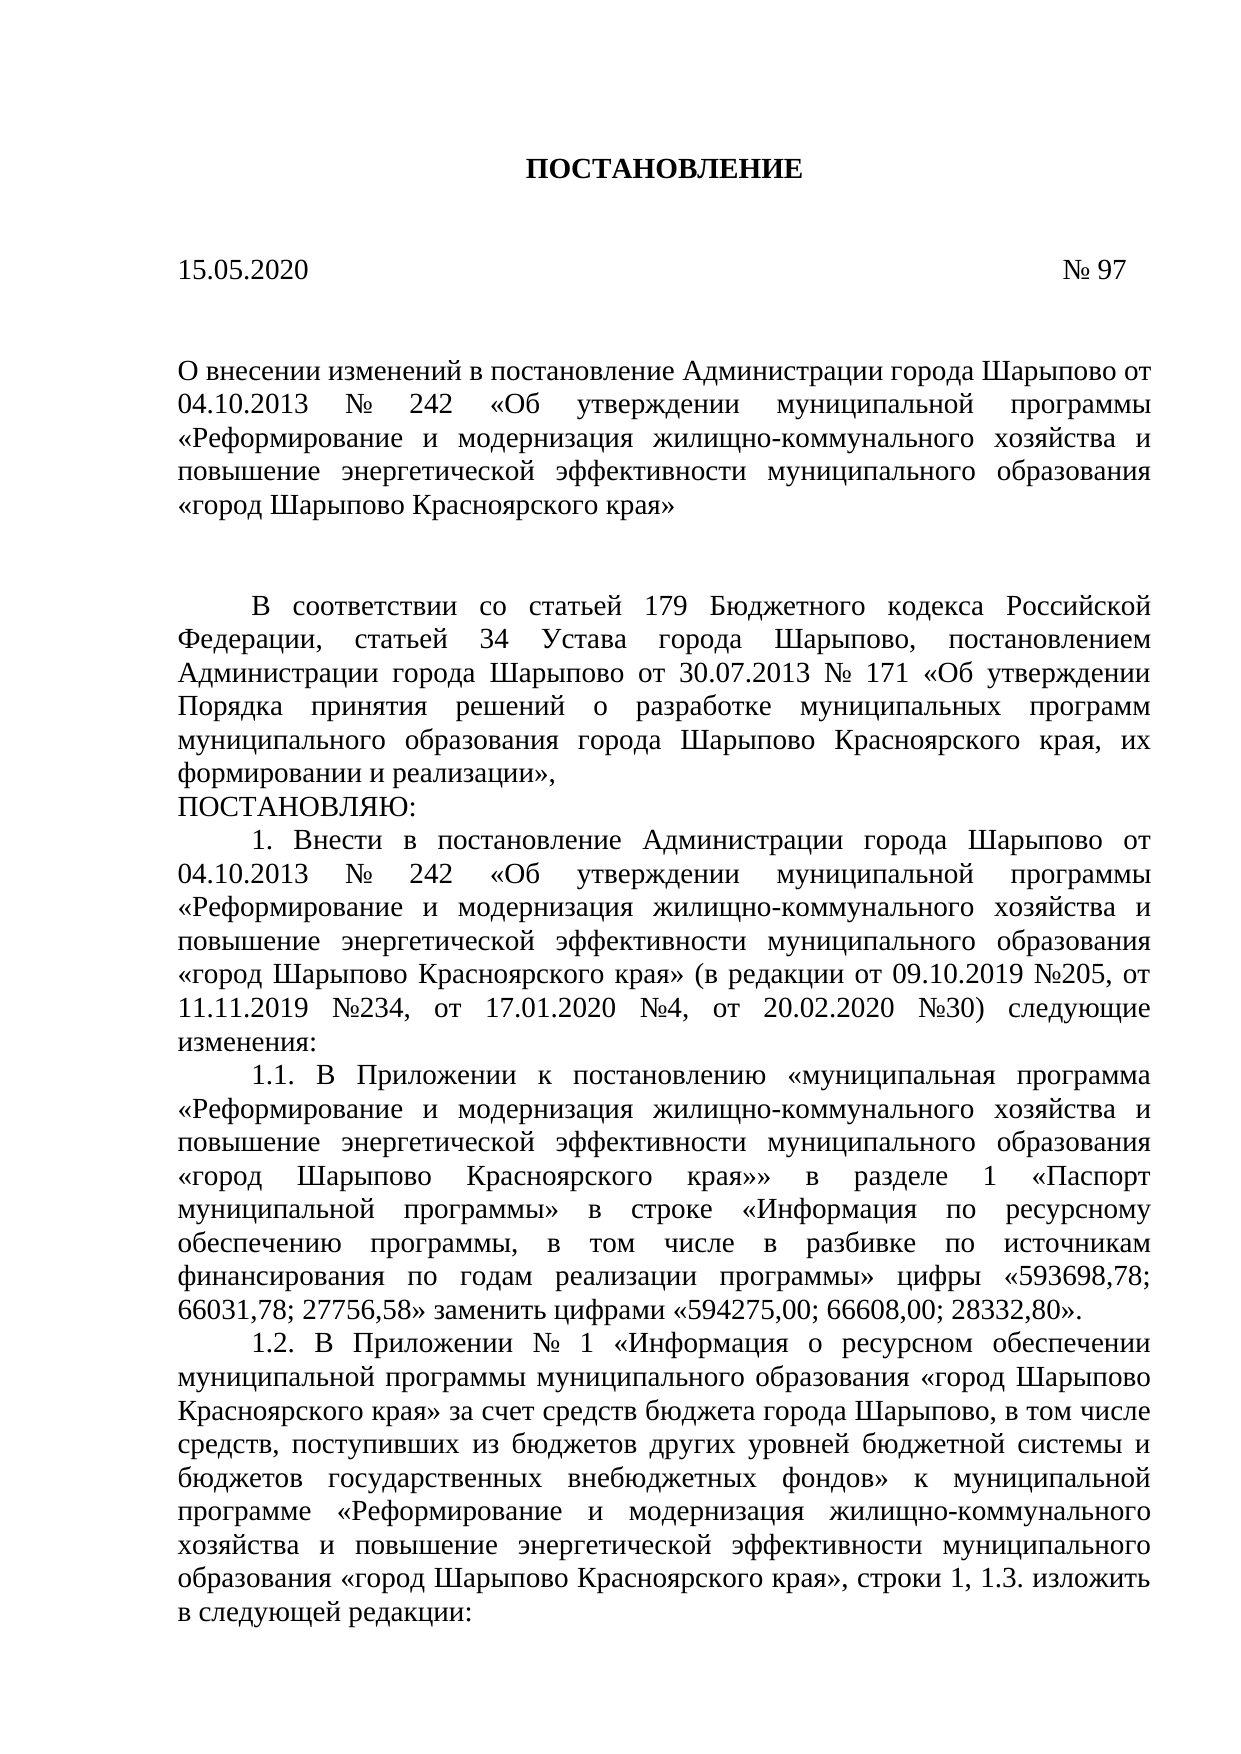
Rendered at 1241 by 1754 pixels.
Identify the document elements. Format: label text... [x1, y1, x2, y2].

text 1.2. В Приложении № 1 «Информация о ресурсном обеспечении муниципальной программы муниципального образования «город Шарыпово Красноярского края» за счет средств бюджета города Шарыпово, в том числе средств, поступивших из бюджетов других уровней бюджетной системы и бюджетов государственных внебюджетных фондов» к муниципальной программе «Реформирование и модернизация жилищно-коммунального хозяйства и повышение энергетической эффективности муниципального образования «город Шарыпово Красноярского края», строки 1, 1.3. изложить в следующей редакции: [177, 1326, 1152, 1627]
text 1. Внести в постановление Администрации города Шарыпово от 04.10.2013 № 242 «Об утверждении муниципальной программы «Реформирование и модернизация жилищно-коммунального хозяйства и повышение энергетической эффективности муниципального образования «город Шарыпово Красноярского края» (в редакции от 09.10.2019 №205, от 11.11.2019 №234, от 17.01.2020 №4, от 20.02.2020 №30) следующие изменения: [177, 822, 1152, 1057]
text 15.05.2020 № 97 [177, 252, 1152, 286]
text 1.1. В Приложении к постановлению «муниципальная программа «Реформирование и модернизация жилищно-коммунального хозяйства и повышение энергетической эффективности муниципального образования «город Шарыпово Красноярского края»» в разделе 1 «Паспорт муниципальной программы» в строке «Информация по ресурсному обеспечению программы, в том числе в разбивке по источникам финансирования по годам реализации программы» цифры «593698,78; 66031,78; 27756,58» заменить цифрами «594275,00; 66608,00; 28332,80». [177, 1057, 1152, 1326]
text В соответствии со статьей 179 Бюджетного кодекса Российской Федерации, статьей 34 Устава города Шарыпово, постановлением Администрации города Шарыпово от 30.07.2013 № 171 «Об утверждении Порядка принятия решений о разработке муниципальных программ муниципального образования города Шарыпово Красноярского края, их формировании и реализации», [177, 588, 1152, 789]
text ПОСТАНОВЛЕНИЕ [177, 152, 1152, 185]
text О внесении изменений в постановление Администрации города Шарыпово от 04.10.2013 № 242 «Об утверждении муниципальной программы «Реформирование и модернизация жилищно-коммунального хозяйства и повышение энергетической эффективности муниципального образования «город Шарыпово Красноярского края» [177, 353, 1152, 521]
text ПОСТАНОВЛЯЮ: [177, 789, 1152, 822]
